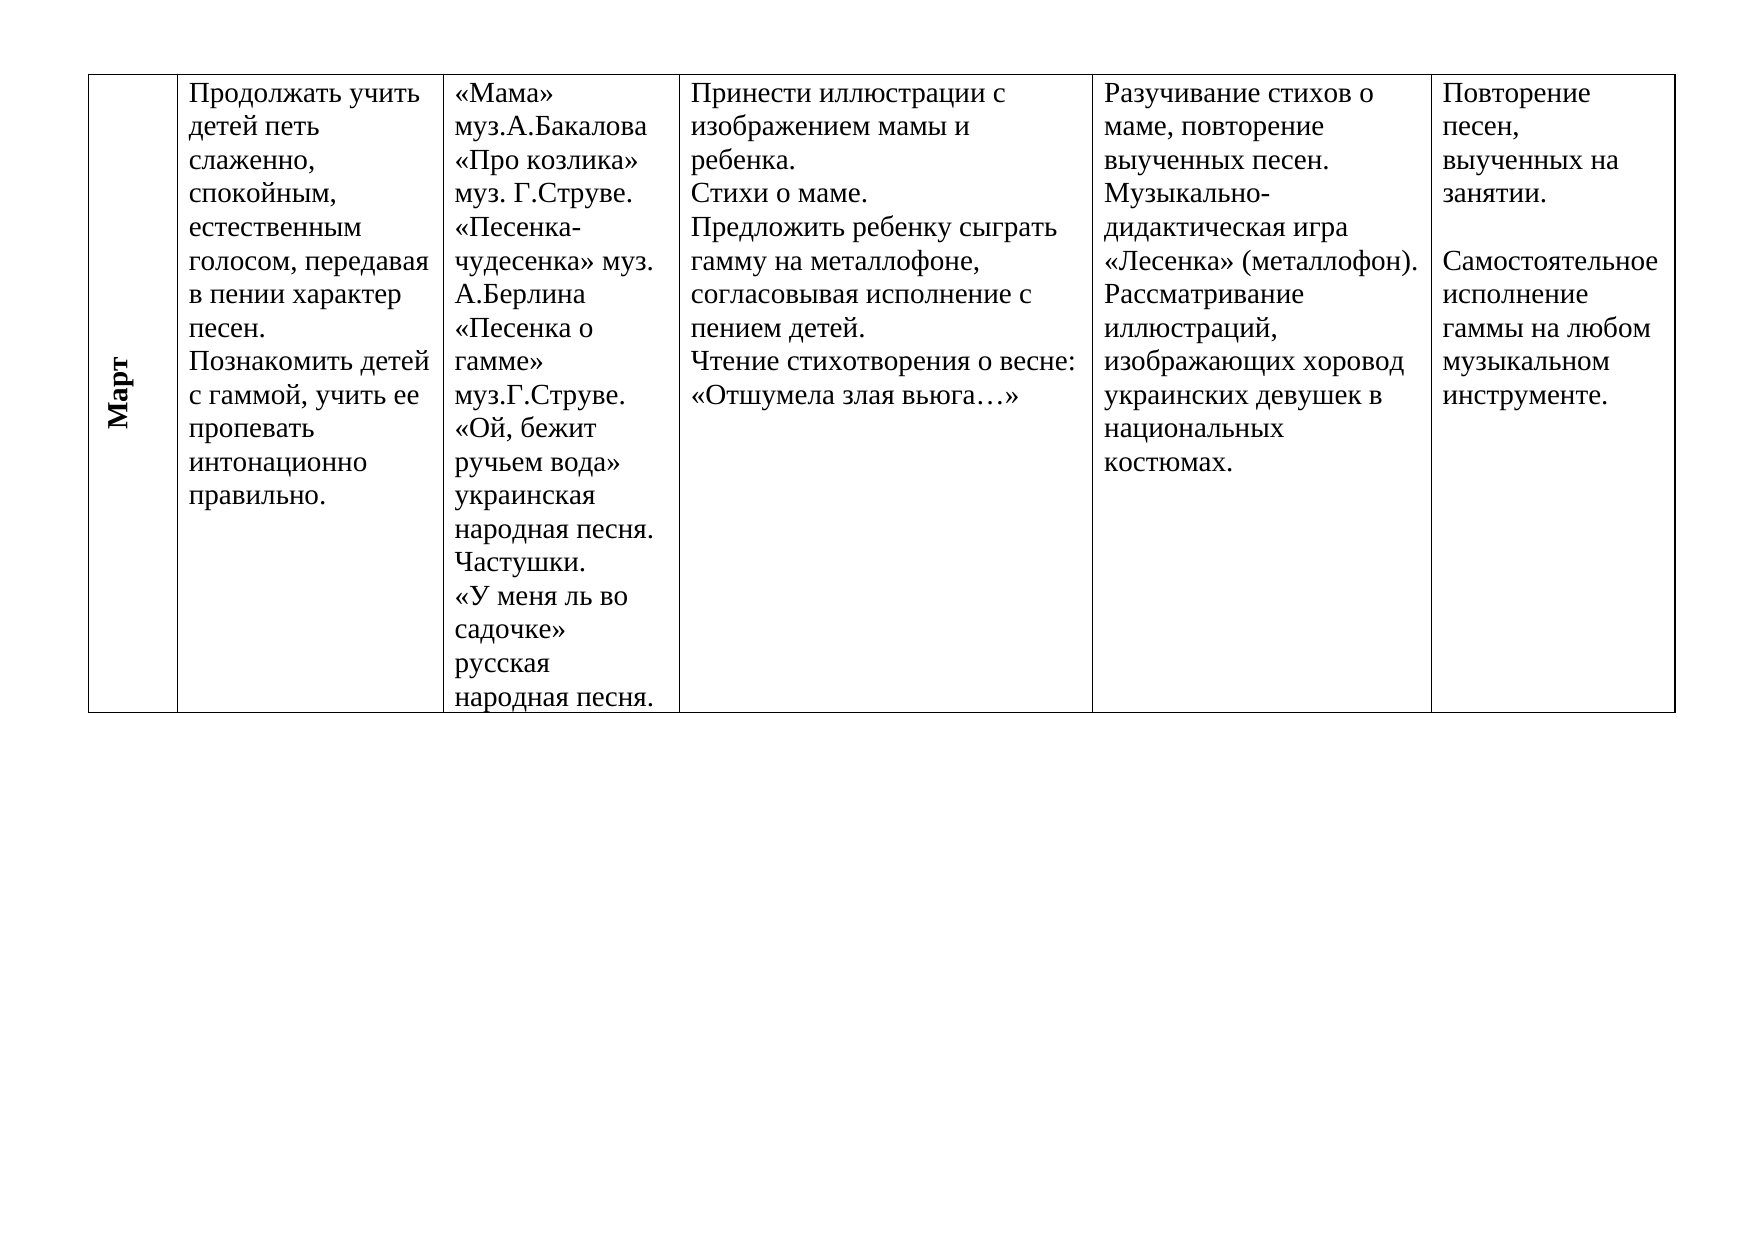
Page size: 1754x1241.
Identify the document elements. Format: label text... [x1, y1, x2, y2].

table_cell Принести иллюстрации с изображением мамы и ребенка. Стихи о маме. Предложить ребенку сыграть гамму на металлофоне, согласовывая исполнение с пением детей. Чтение стихотворения о весне: «Отшумела злая вьюга…» [680, 75, 1092, 712]
table_cell Повторение песен, выученных на занятии. Самостоятельное исполнение гаммы на любом музыкальном инструменте. [1432, 75, 1674, 712]
table_cell «Мама» муз.А.Бакалова «Про козлика» муз. Г.Струве. «Песенка-чудесенка» муз. А.Берлина «Песенка о гамме» муз.Г.Струве. «Ой, бежит ручьем вода» украинская народная песня. Частушки. «У меня ль во садочке» русская народная песня. [444, 75, 679, 712]
table_cell Продолжать учить детей петь слаженно, спокойным, естественным голосом, передавая в пении характер песен. Познакомить детей с гаммой, учить ее пропевать интонационно правильно. [178, 75, 443, 712]
table_cell Март [89, 75, 177, 712]
table_cell Разучивание стихов о маме, повторение выученных песен. Музыкально-дидактическая игра «Лесенка» (металлофон). Рассматривание иллюстраций, изображающих хоровод украинских девушек в национальных костюмах. [1093, 75, 1431, 712]
